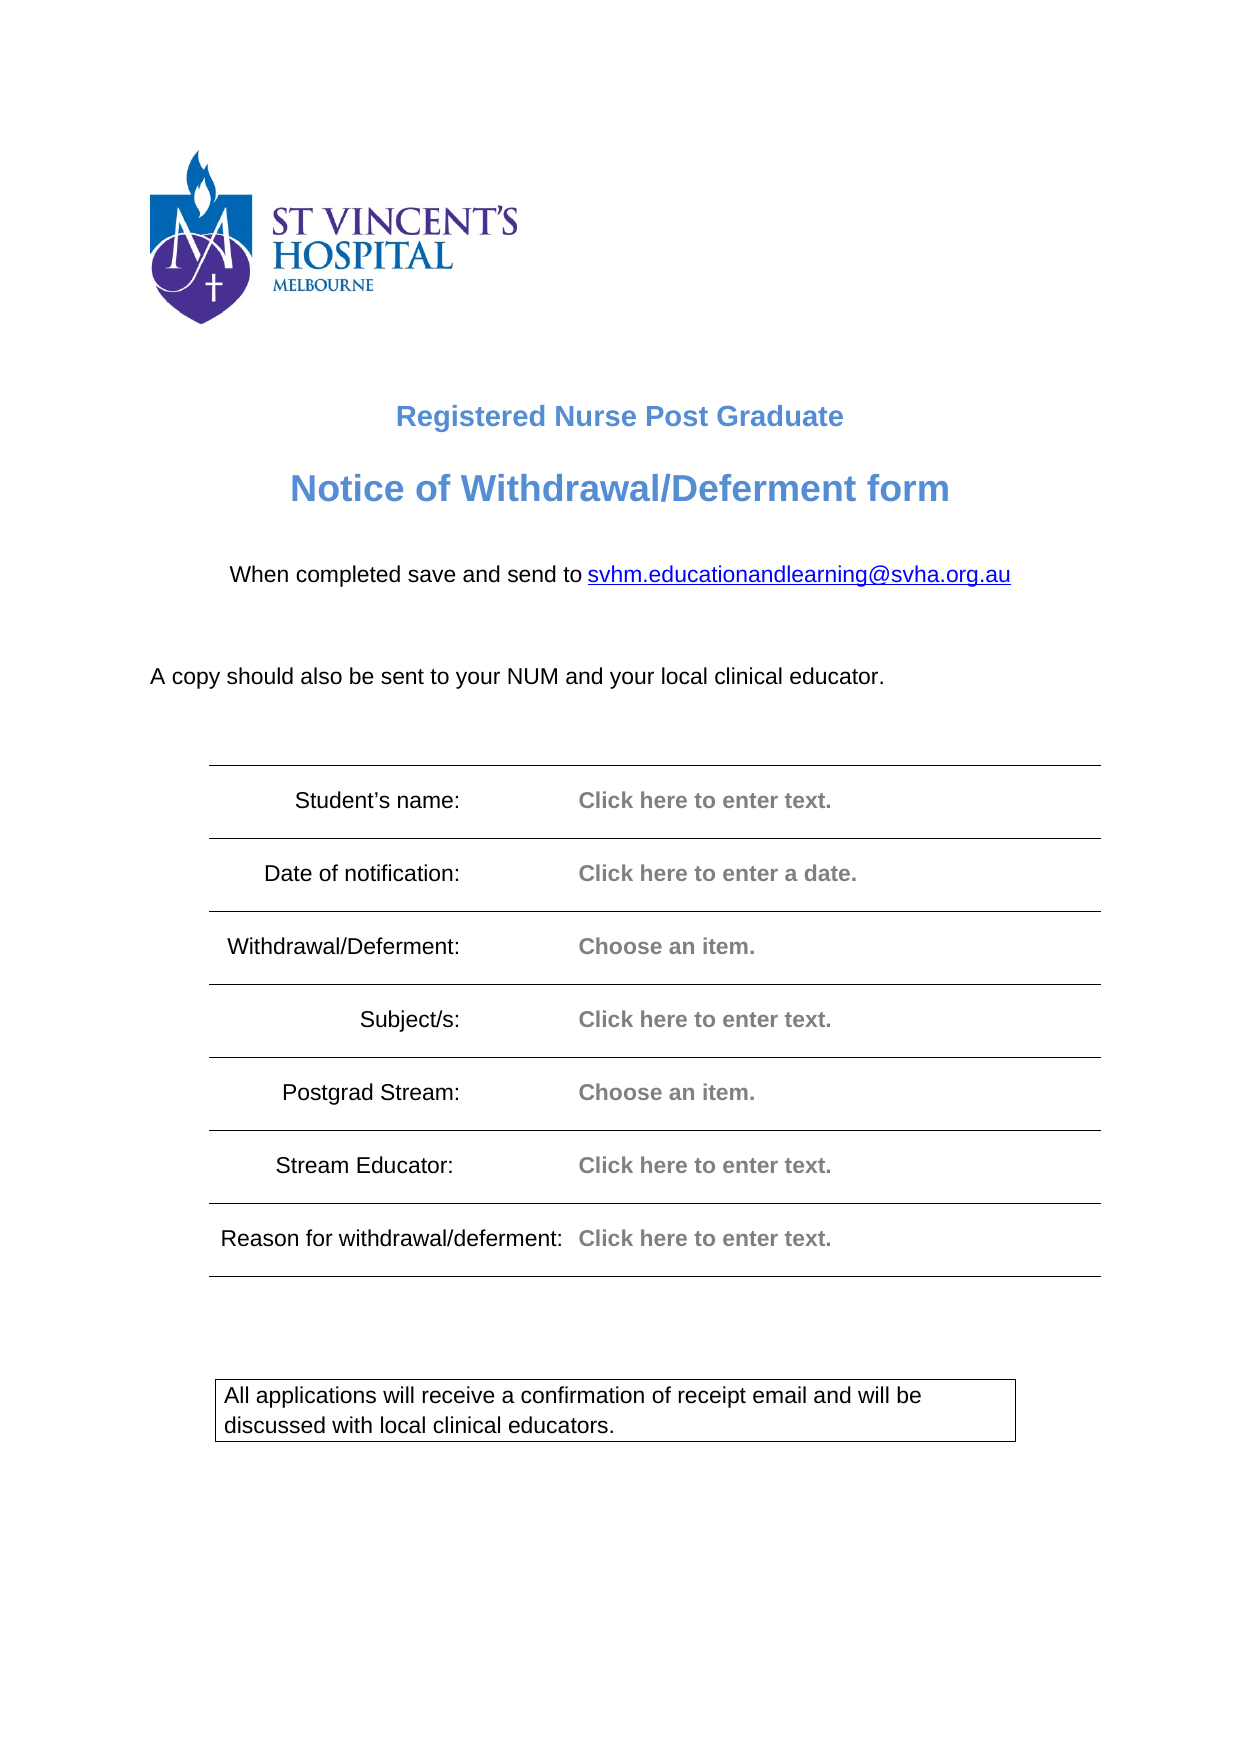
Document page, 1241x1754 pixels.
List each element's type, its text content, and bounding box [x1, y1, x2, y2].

table_cell Reason for withdrawal/deferment: [209, 1204, 1101, 1276]
picture [150, 150, 517, 324]
table_cell Postgrad Stream: [209, 1058, 1101, 1130]
table_cell Subject/s: [209, 985, 1101, 1057]
subtitle Registered Nurse Post Graduate [150, 399, 1090, 433]
text All applications will receive a confirmation of receipt email and will be discussed with local clinical educators. [216, 1380, 1015, 1441]
table_cell Stream Educator: [209, 1131, 1101, 1203]
table_cell Date of notification: [209, 839, 1101, 911]
table_header Student’s name: [209, 766, 1101, 838]
text A copy should also be sent to your NUM and your local clinical educator. [150, 663, 1090, 689]
text When completed save and send to svhm.educationandlearning@svha.org.au [150, 561, 1090, 587]
subtitle Notice of Withdrawal/Deferment form [150, 467, 1090, 510]
table_cell Withdrawal/Deferment: [209, 912, 1101, 984]
